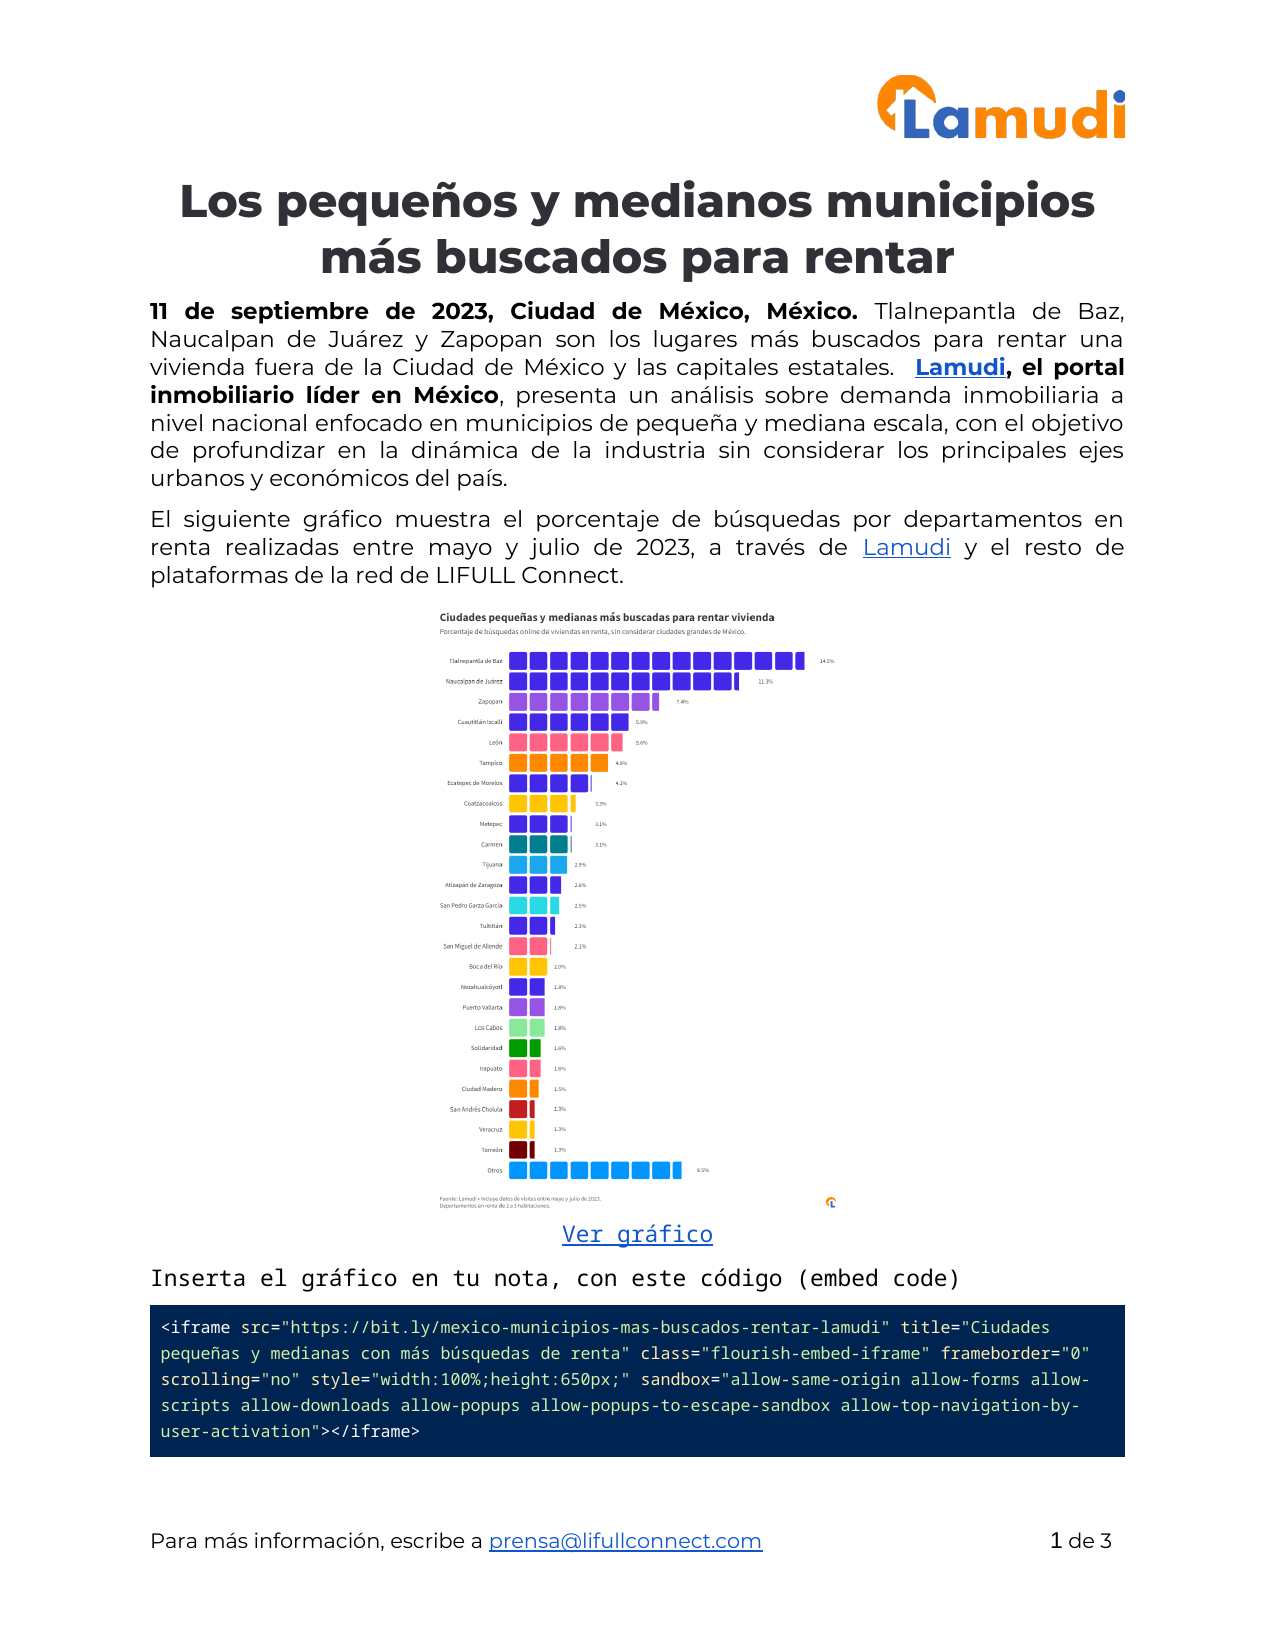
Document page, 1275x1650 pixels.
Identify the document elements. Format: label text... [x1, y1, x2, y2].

subtitle Los pequeños y medianos municipios más buscados para rentar [150, 173, 1125, 284]
table_header <iframe src="https://bit.ly/mexico-municipios-mas-buscados-rentar-lamudi" title="Ciudades pequeñas y medianas con más búsquedas de renta" class="flourish-embed-iframe" frameborder="0" scrolling="no" style="width:100%;height:650px;" sandbox="allow-same-origin allow-forms allow-scripts allow-downloads allow-popups allow-popups-to-escape-sandbox allow-top-navigation-by-user-activation"></iframe> [150, 1305, 1125, 1457]
text Inserta el gráfico en tu nota, con este código (embed code) [150, 1261, 1125, 1293]
picture [877, 75, 1125, 139]
picture [434, 601, 841, 1214]
text Ver gráfico [150, 1218, 1125, 1249]
text 11 de septiembre de 2023, Ciudad de México, México. Tlalnepantla de Baz, Naucalpan de Juárez y Zapopan son los lugares más buscados para rentar una vivienda fuera de la Ciudad de México y las capitales estatales. Lamudi, el portal inmobiliario líder en México, presenta un análisis sobre demanda inmobiliaria a nivel nacional enfocado en municipios de pequeña y mediana escala, con el objetivo de profundizar en la dinámica de la industria sin considerar los principales ejes urbanos y económicos del país. [150, 297, 1125, 492]
text El siguiente gráfico muestra el porcentaje de búsquedas por departamentos en renta realizadas entre mayo y julio de 2023, a través de Lamudi y el resto de plataformas de la red de LIFULL Connect. [150, 505, 1125, 589]
